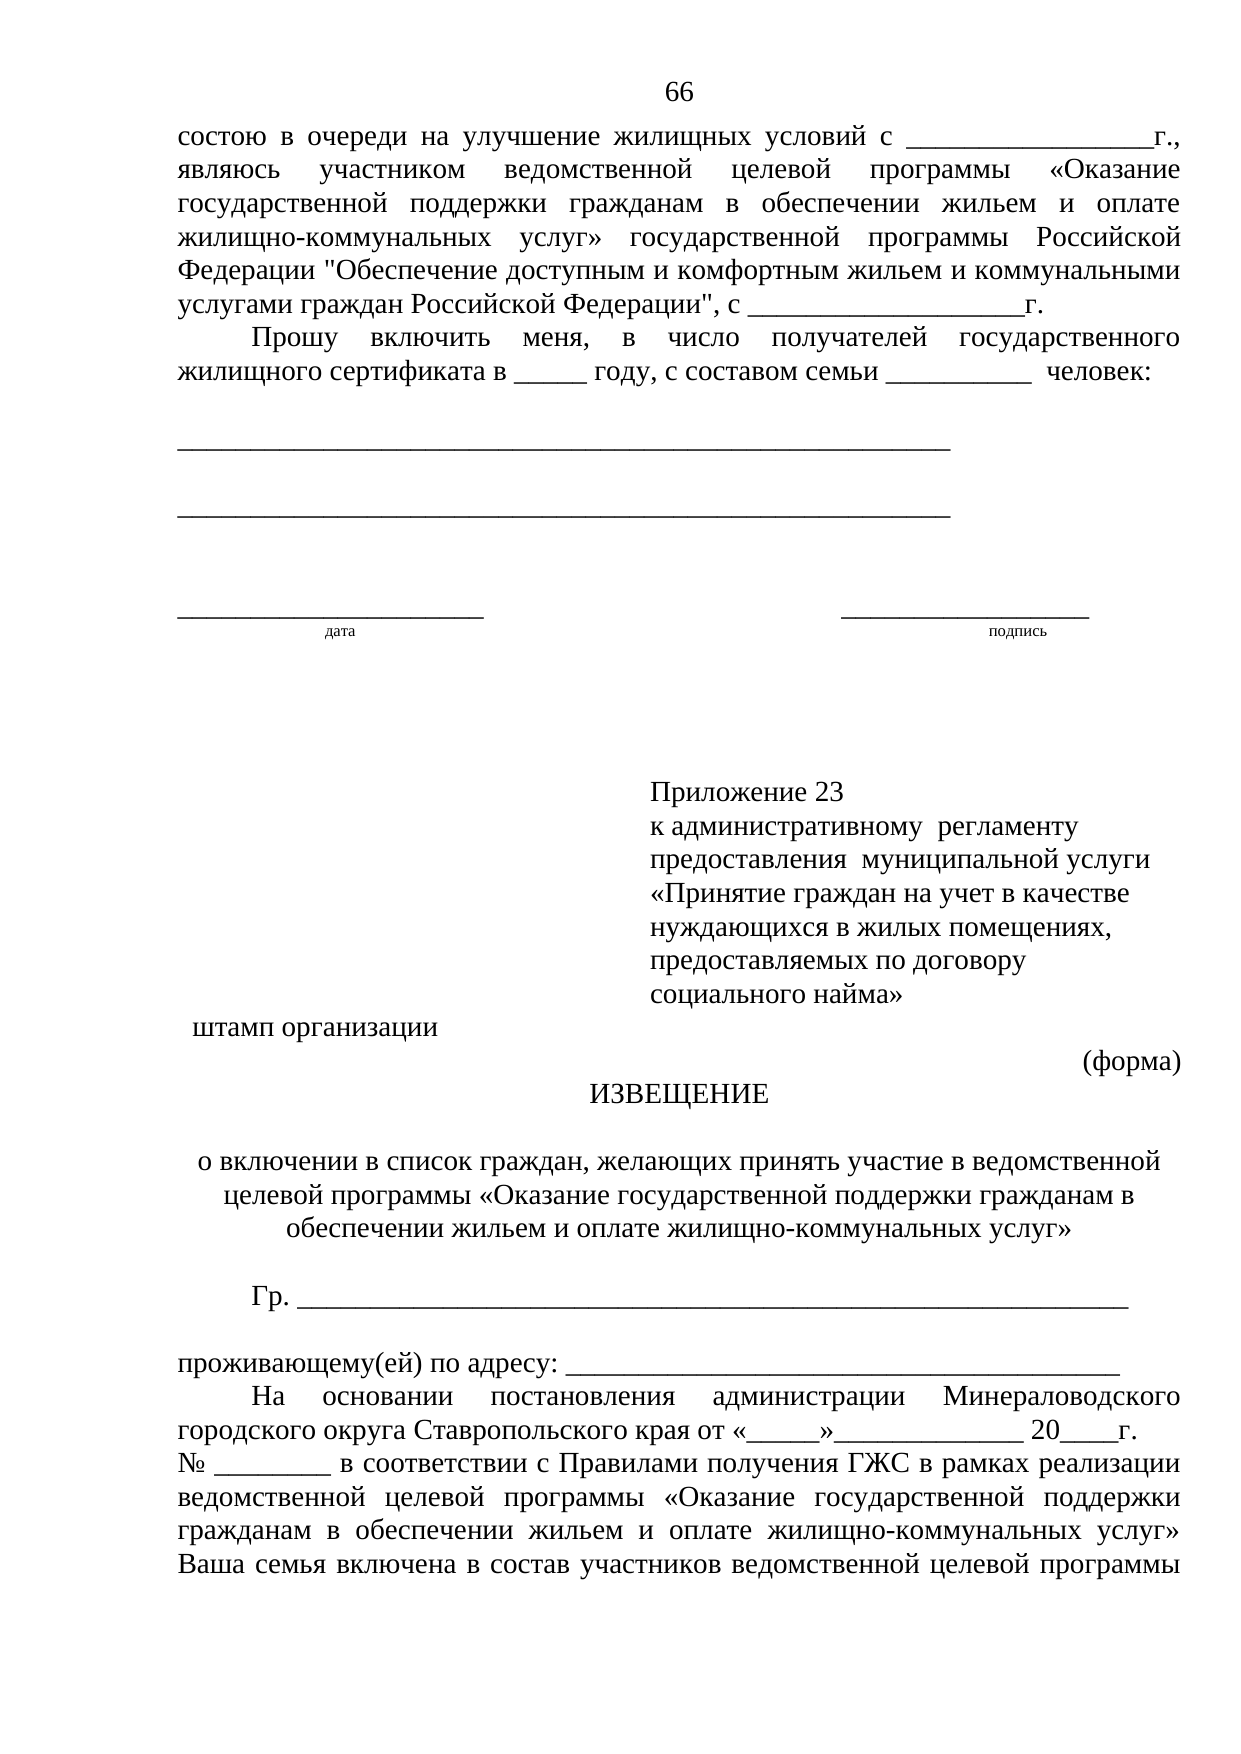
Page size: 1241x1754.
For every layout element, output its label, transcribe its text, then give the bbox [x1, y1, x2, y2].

text ИЗВЕЩЕНИЕ [177, 1076, 1181, 1110]
text На основании постановления администрации Минераловодского городского округа Ставропольского края от «_____»_____________ 20____г. [177, 1378, 1181, 1445]
text _____________________ _________________ [177, 588, 1181, 621]
text _____________________________________________________ [177, 487, 1181, 521]
text штамп организации [192, 1009, 1181, 1043]
text о включении в список граждан, желающих принять участие в ведомственной целевой программы «Оказание государственной поддержки гражданам в обеспечении жильем и оплате жилищно-коммунальных услуг» [177, 1143, 1181, 1244]
text Прошу включить меня, в число получателей государственного жилищного сертификата в _____ году, с составом семьи __________ человек: [177, 319, 1181, 386]
text Приложение 23 [650, 774, 1181, 808]
text проживающему(ей) по адресу: ______________________________________ [177, 1345, 1181, 1378]
text состою в очереди на улучшение жилищных условий с _________________г., являюсь участником ведомственной целевой программы «Оказание государственной поддержки гражданам в обеспечении жильем и оплате жилищно-коммунальных услуг» государственной программы Российской Федерации "Обеспечение доступным и комфортным жильем и коммунальными услугами граждан Российской Федерации", с ___________________г. [177, 118, 1181, 319]
text к административному регламенту предоставления муниципальной услуги «Принятие граждан на учет в качестве нуждающихся в жилых помещениях, предоставляемых по договору социального найма» [650, 808, 1181, 1009]
text (форма) [650, 1043, 1181, 1076]
text _____________________________________________________ [177, 420, 1181, 453]
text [177, 1445, 1181, 1579]
text дата подпись [177, 621, 1181, 640]
text Гр. _________________________________________________________ [177, 1278, 1181, 1311]
